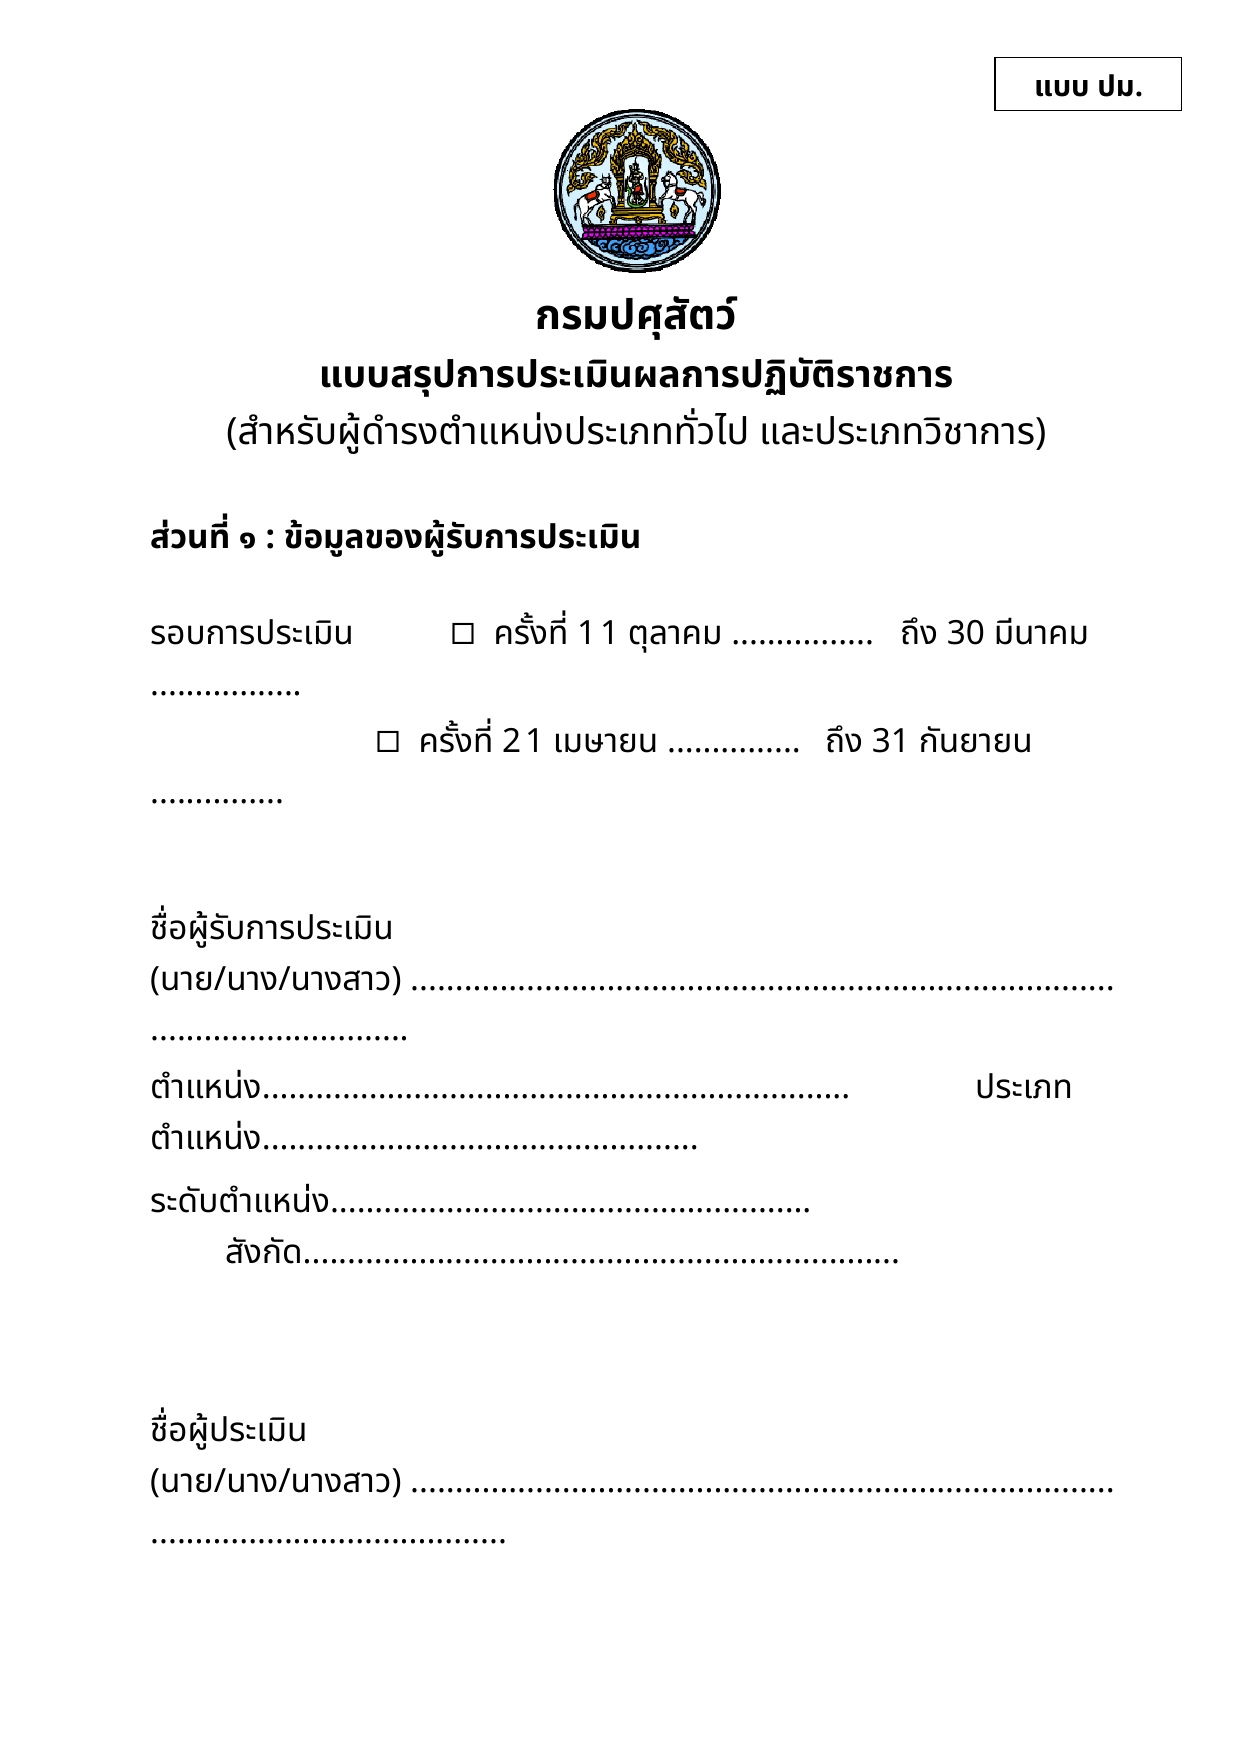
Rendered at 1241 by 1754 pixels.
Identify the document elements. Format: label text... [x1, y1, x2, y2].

text ชื่อผู้รับการประเมิน (นาย/นาง/นางสาว) ............................................................................................................ [150, 904, 1122, 1051]
text (สำหรับผู้ดำรงตำแหน่งประเภททั่วไป และประเภทวิชาการ) [150, 404, 1122, 462]
text รอบการประเมิน ครั้งที่ 1 1 ตุลาคม ................ ถึง 30 มีนาคม ................. [150, 609, 1122, 705]
text ครั้งที่ 2 1 เมษายน ............... ถึง 31 กันยายน ............... [150, 717, 1122, 813]
text ตำแหน่ง.................................................................. ประเภทตำแหน่ง................................................. [150, 1063, 1122, 1164]
text กรมปศุสัตว์ [150, 285, 1122, 348]
text ส่วนที่ ๑ : ข้อมูลของผู้รับการประเมิน [150, 513, 1122, 563]
picture [547, 103, 725, 279]
text ชื่อผู้ประเมิน (นาย/นาง/นางสาว) ....................................................................................................................... [150, 1406, 1122, 1553]
text ระดับตำแหน่ง...................................................... สังกัด................................................................... [150, 1177, 1122, 1278]
text แบบสรุปการประเมินผลการปฏิบัติราชการ [150, 348, 1122, 404]
